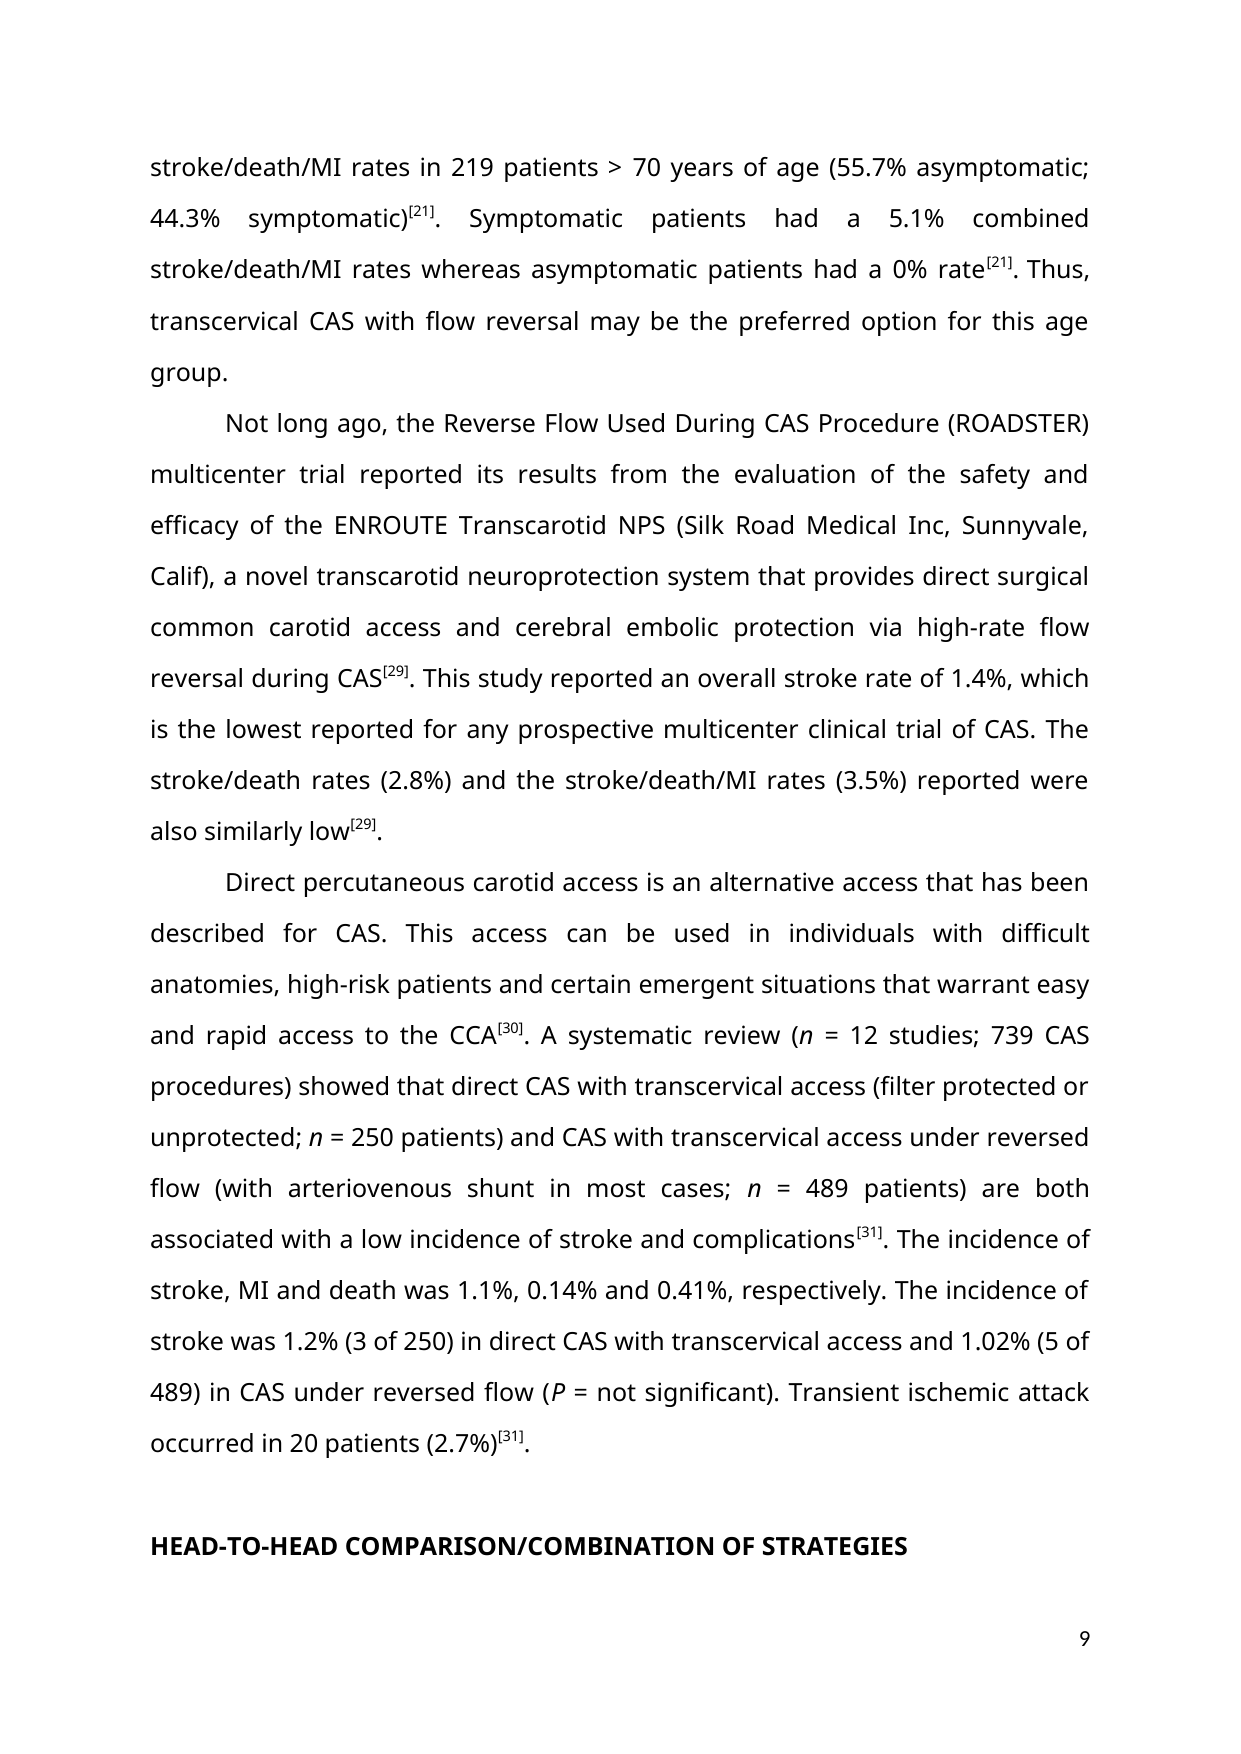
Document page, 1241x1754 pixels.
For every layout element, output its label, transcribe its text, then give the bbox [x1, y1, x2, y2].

text Not long ago, the Reverse Flow Used During CAS Procedure (ROADSTER) multicenter trial reported its results from the evaluation of the safety and efficacy of the ENROUTE Transcarotid NPS (Silk Road Medical Inc, Sunnyvale, Calif), a novel transcarotid neuroprotection system that provides direct surgical common carotid access and cerebral embolic protection via high-rate flow reversal during CAS[29]. This study reported an overall stroke rate of 1.4%, which is the lowest reported for any prospective multicenter clinical trial of CAS. The stroke/death rates (2.8%) and the stroke/death/MI rates (3.5%) reported were also similarly low[29]. [150, 405, 1090, 848]
text HEAD-TO-HEAD COMPARISON/COMBINATION OF STRATEGIES [150, 1528, 1090, 1562]
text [150, 150, 1090, 388]
text Direct percutaneous carotid access is an alternative access that has been described for CAS. This access can be used in individuals with difficult anatomies, high-risk patients and certain emergent situations that warrant easy and rapid access to the CCA[30]. A systematic review (n = 12 studies; 739 CAS procedures) showed that direct CAS with transcervical access (filter protected or unprotected; n = 250 patients) and CAS with transcervical access under reversed flow (with arteriovenous shunt in most cases; n = 489 patients) are both associated with a low incidence of stroke and complications[31]. The incidence of stroke, MI and death was 1.1%, 0.14% and 0.41%, respectively. The incidence of stroke was 1.2% (3 of 250) in direct CAS with transcervical access and 1.02% (5 of 489) in CAS under reversed flow (P = not significant). Transient ischemic attack occurred in 20 patients (2.7%)[31]. [150, 864, 1090, 1460]
